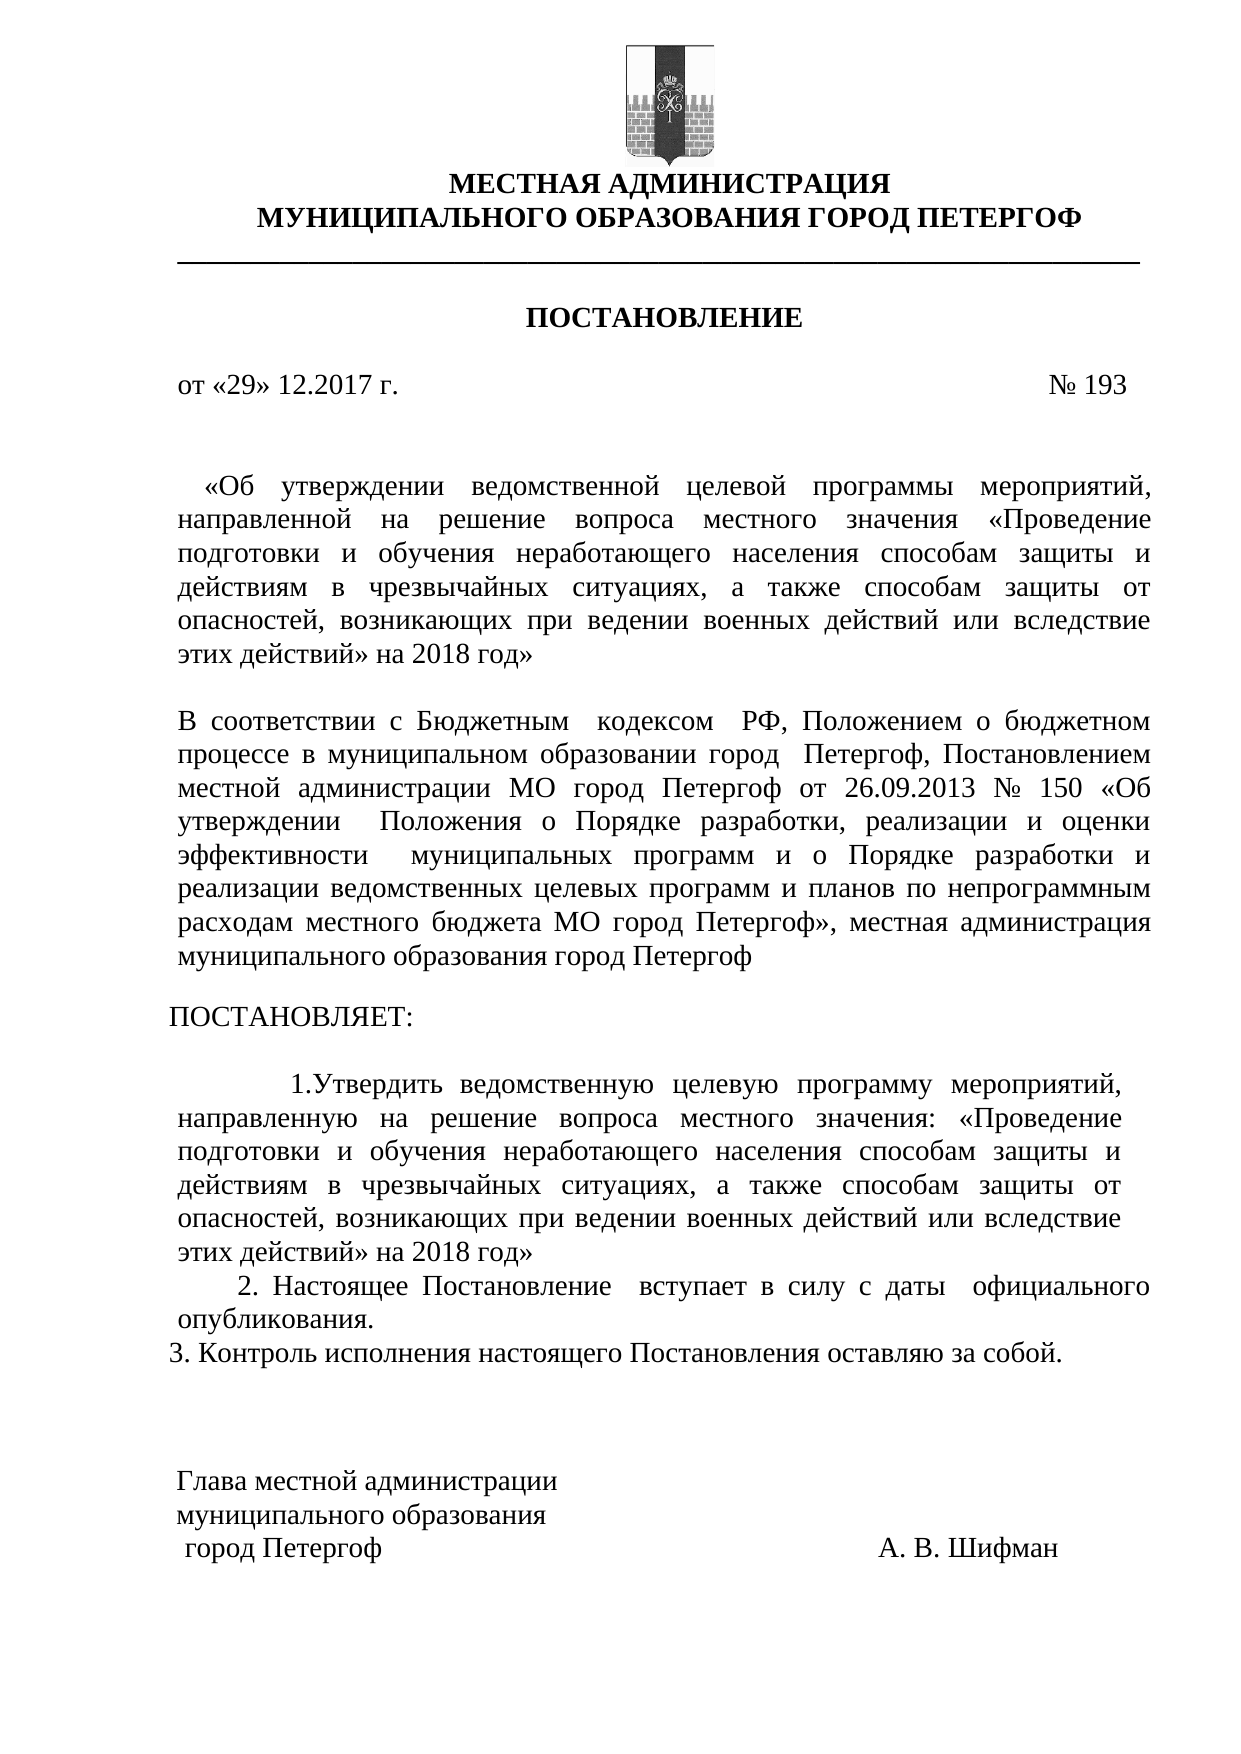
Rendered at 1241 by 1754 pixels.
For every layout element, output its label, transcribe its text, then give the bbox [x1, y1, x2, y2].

text город Петергоф А. В. Шифман [177, 1530, 1152, 1564]
text 2. Настоящее Постановление вступает в силу с даты официального опубликования. [88, 1268, 1152, 1335]
text МУНИЦИПАЛЬНОГО ОБРАЗОВАНИЯ ГОРОД ПЕТЕРГОФ [177, 200, 1162, 233]
text «Об утверждении ведомственной целевой программы мероприятий, направленной на решение вопроса местного значения «Проведение подготовки и обучения неработающего населения способам защиты и действиям в чрезвычайных ситуациях, а также способам защиты от опасностей, возникающих при ведении военных действий или вследствие этих действий» на 2018 год» [177, 468, 1152, 669]
text __________________________________________________________________ [177, 233, 1152, 267]
text МЕСТНАЯ АДМИНИСТРАЦИЯ [177, 166, 1162, 200]
text 1.Утвердить ведомственную целевую программу мероприятий, направленную на решение вопроса местного значения: «Проведение подготовки и обучения неработающего населения способам защиты и действиям в чрезвычайных ситуациях, а также способам защиты от опасностей, возникающих при ведении военных действий или вследствие этих действий» на 2018 год» [88, 1066, 1122, 1268]
text 3. Контроль исполнения настоящего Постановления оставляю за собой. [88, 1335, 1152, 1368]
text ПОСТАНОВЛЯЕТ: [88, 999, 1152, 1033]
text ПОСТАНОВЛЕНИЕ [177, 300, 1152, 334]
text муниципального образования [88, 1497, 1152, 1530]
picture [625, 44, 715, 167]
text В соответствии с Бюджетным кодексом РФ, Положением о бюджетном процессе в муниципальном образовании город Петергоф, Постановлением местной администрации МО город Петергоф от 26.09.2013 № 150 «Об утверждении Положения о Порядке разработки, реализации и оценки эффективности муниципальных программ и о Порядке разработки и реализации ведомственных целевых программ и планов по непрограммным расходам местного бюджета МО город Петергоф», местная администрация муниципального образования город Петергоф [177, 703, 1152, 971]
text от «29» 12.2017 г. № 193 [177, 367, 1152, 401]
text Глава местной администрации [88, 1463, 1152, 1497]
